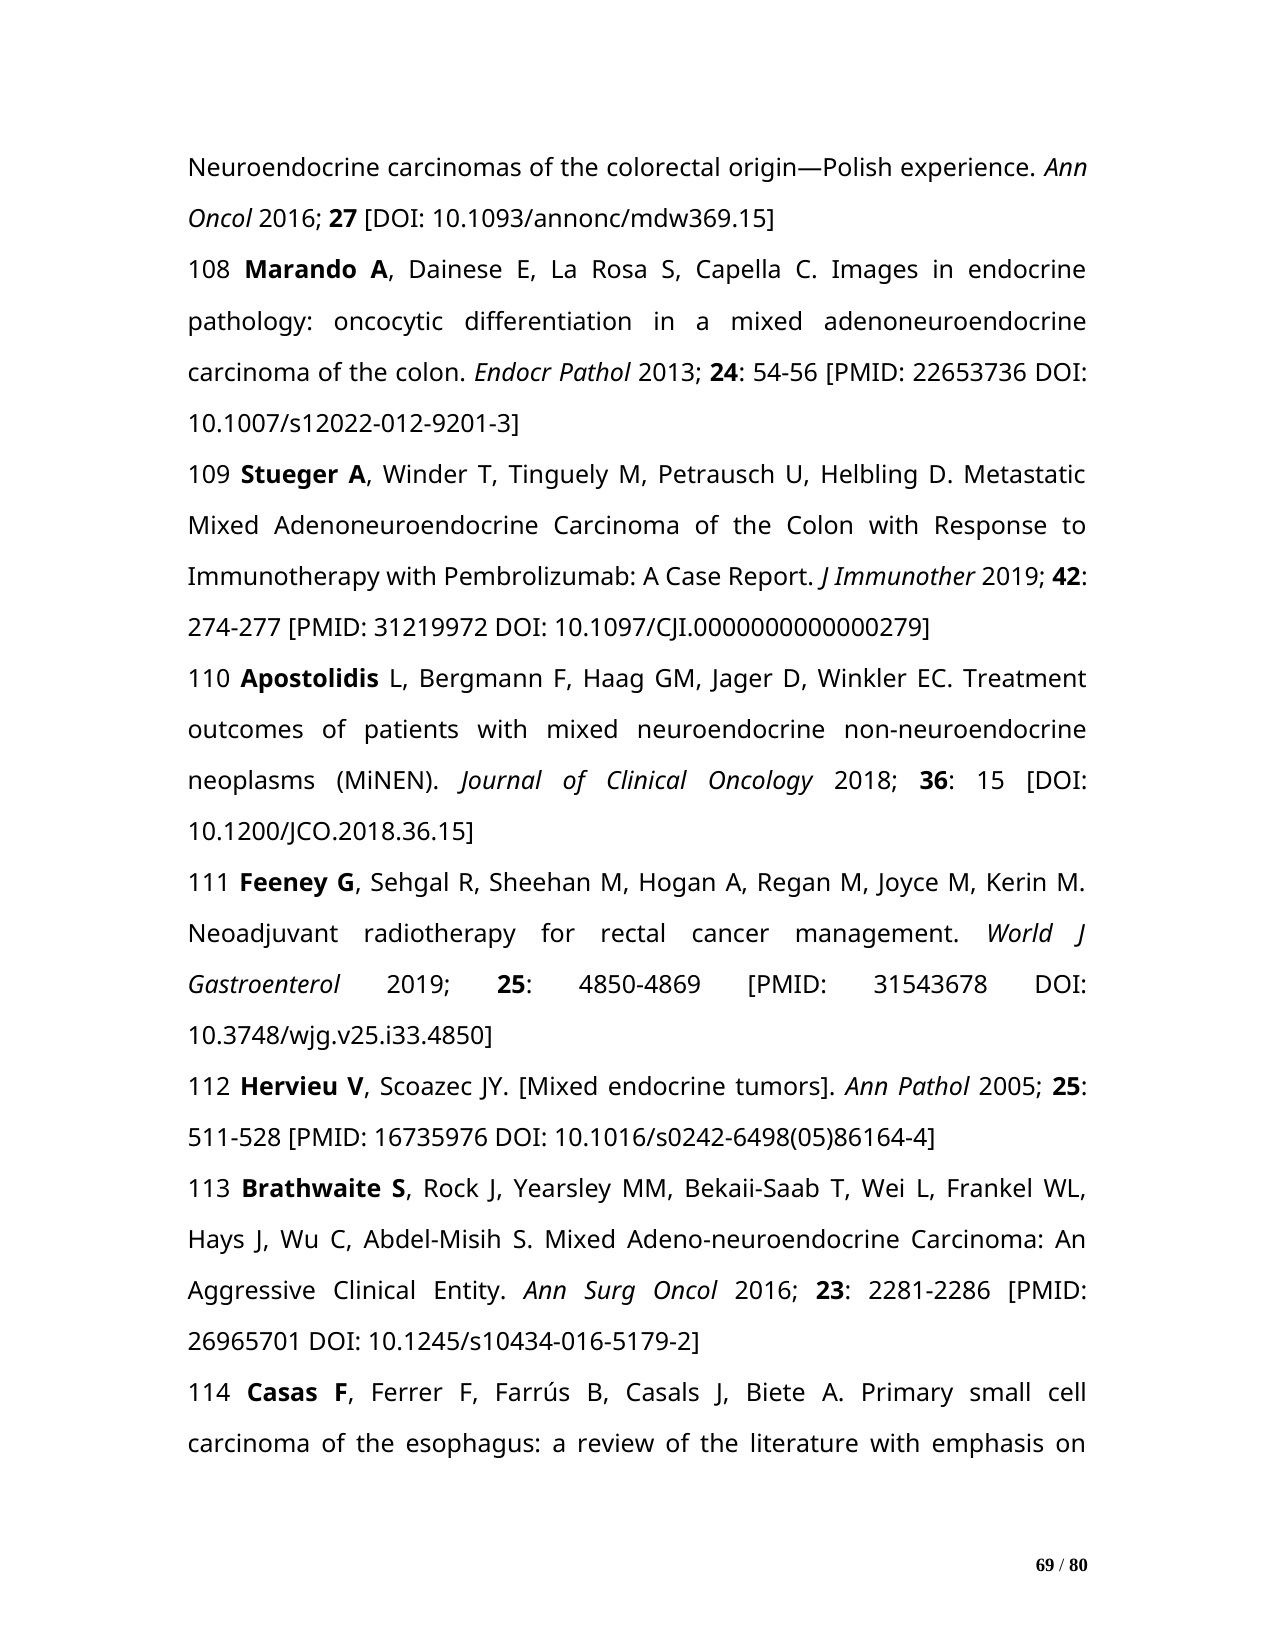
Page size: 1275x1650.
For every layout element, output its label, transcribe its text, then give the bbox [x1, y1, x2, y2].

text 109 Stueger A, Winder T, Tinguely M, Petrausch U, Helbling D. Metastatic Mixed Adenoneuroendocrine Carcinoma of the Colon with Response to Immunotherapy with Pembrolizumab: A Case Report. J Immunother 2019; 42: 274-277 [PMID: 31219972 DOI: 10.1097/CJI.0000000000000279] [187, 456, 1087, 643]
text 108 Marando A, Dainese E, La Rosa S, Capella C. Images in endocrine pathology: oncocytic differentiation in a mixed adenoneuroendocrine carcinoma of the colon. Endocr Pathol 2013; 24: 54-56 [PMID: 22653736 DOI: 10.1007/s12022-012-9201-3] [187, 252, 1087, 439]
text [187, 1375, 1087, 1460]
text 111 Feeney G, Sehgal R, Sheehan M, Hogan A, Regan M, Joyce M, Kerin M. Neoadjuvant radiotherapy for rectal cancer management. World J Gastroenterol 2019; 25: 4850-4869 [PMID: 31543678 DOI: 10.3748/wjg.v25.i33.4850] [187, 864, 1087, 1052]
text 112 Hervieu V, Scoazec JY. [Mixed endocrine tumors]. Ann Pathol 2005; 25: 511-528 [PMID: 16735976 DOI: 10.1016/s0242-6498(05)86164-4] [187, 1069, 1087, 1154]
text 113 Brathwaite S, Rock J, Yearsley MM, Bekaii-Saab T, Wei L, Frankel WL, Hays J, Wu C, Abdel-Misih S. Mixed Adeno-neuroendocrine Carcinoma: An Aggressive Clinical Entity. Ann Surg Oncol 2016; 23: 2281-2286 [PMID: 26965701 DOI: 10.1245/s10434-016-5179-2] [187, 1171, 1087, 1358]
text 110 Apostolidis L, Bergmann F, Haag GM, Jager D, Winkler EC. Treatment outcomes of patients with mixed neuroendocrine non-neuroendocrine neoplasms (MiNEN). Journal of Clinical Oncology 2018; 36: 15 [doi: 10.1200/JCO.2018.36.15] [187, 660, 1087, 848]
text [187, 150, 1087, 235]
